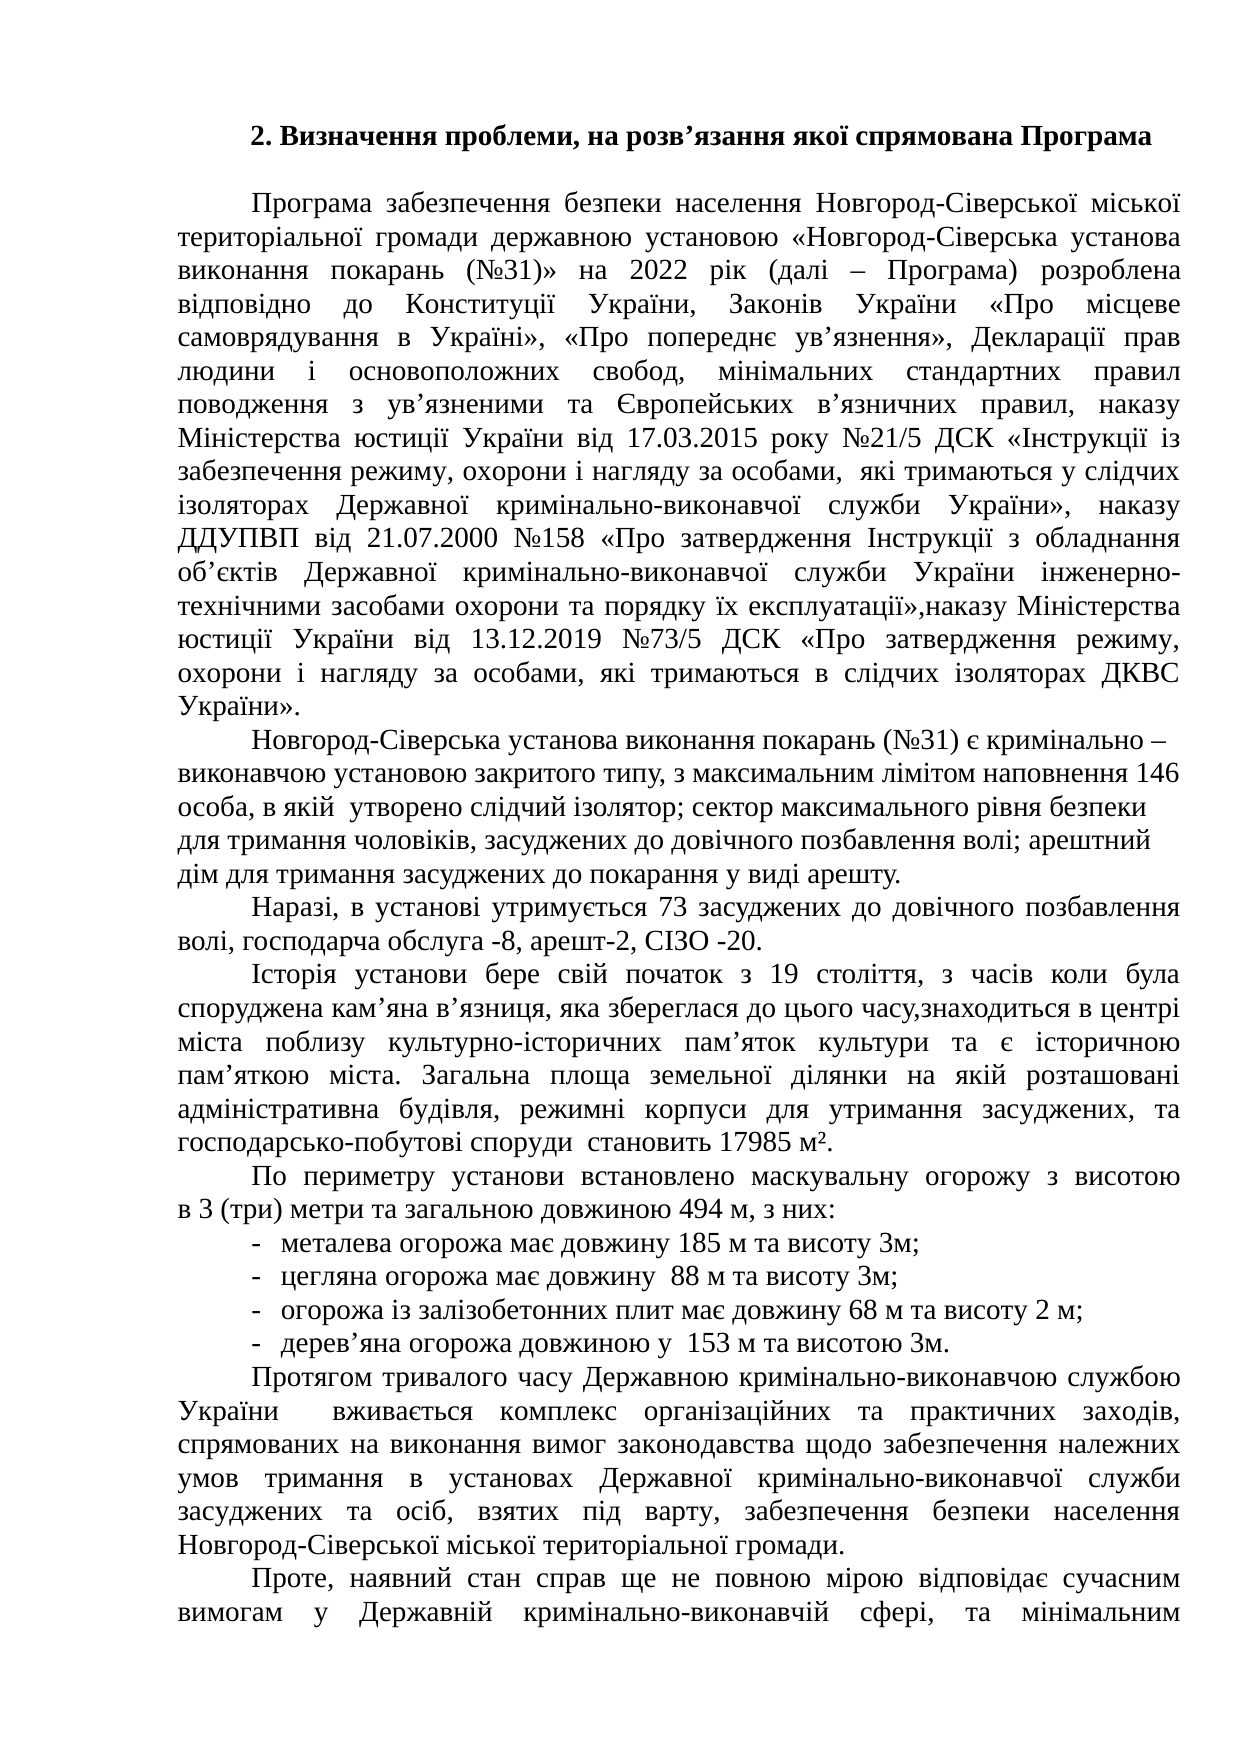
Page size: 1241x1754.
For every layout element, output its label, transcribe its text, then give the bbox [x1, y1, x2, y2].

text Історія установи бере свій початок з 19 століття, з часів коли була споруджена кам’яна в’язниця, яка збереглася до цього часу,знаходиться в центрі міста поблизу культурно-історичних пам’яток культури та є історичною пам’яткою міста. Загальна площа земельної ділянки на якій розташовані адміністративна будівля, режимні корпуси для утримання засуджених, та господарсько-побутові споруди становить . [177, 957, 1181, 1158]
list дерев’яна огорожа довжиною у 153 м та висотою 3м. [177, 1326, 1181, 1359]
list металева огорожа має довжину 185 м та висоту 3м; [177, 1225, 1181, 1258]
text Наразі, в установі утримується 73 засуджених до довічного позбавлення волі, господарча обслуга -8, арешт-2, СІЗО -20. [177, 889, 1181, 957]
text Протягом тривалого часу Державною кримінально-виконавчою службою України вживається комплекс організаційних та практичних заходів, спрямованих на виконання вимог законодавства щодо забезпечення належних умов тримання в установах Державної кримінально-виконавчої служби засуджених та осіб, взятих під варту, забезпечення безпеки населення Новгород-Сіверської міської територіальної громади. [177, 1359, 1181, 1560]
text По периметру установи встановлено маскувальну огорожу з висотою в 3 (три) метри та загальною довжиною 494 м, з них: [177, 1158, 1181, 1225]
text 2. Визначення проблеми, на розв’язання якої спрямована Програма [177, 118, 1226, 152]
text Програма забезпечення безпеки населення Новгород-Сіверської міської територіальної громади державною установою «Новгород-Сіверська установа виконання покарань (№31)» на 2022 рік (далі – Програма) розроблена відповідно до Конституції України, Законів України «Про місцеве самоврядування в Україні», «Про попереднє ув’язнення», Декларації прав людини і основоположних свобод, мінімальних стандартних правил поводження з ув’язненими та Європейських в’язничних правил, наказу Міністерства юстиції України від 17.03.2015 року №21/5 ДСК «Інструкції із забезпечення режиму, охорони і нагляду за особами, які тримаються у слідчих ізоляторах Державної кримінально-виконавчої служби України», наказу ДДУПВП від 21.07.2000 №158 «Про затвердження Інструкції з обладнання об’єктів Державної кримінально-виконавчої служби України інженерно-технічними засобами охорони та порядку їх експлуатації»,наказу Міністерства юстиції України від 13.12.2019 №73/5 ДСК «Про затвердження режиму, охорони і нагляду за особами, які тримаються в слідчих ізоляторах ДКВС України». [177, 185, 1181, 722]
text Новгород-Сіверська установа виконання покарань (№31) є кримінально – виконавчою установою закритого типу, з максимальним лімітом наповнення 146 особа, в якій утворено слідчий ізолятор; сектор максимального рівня безпеки для тримання чоловіків, засуджених до довічного позбавлення волі; арештний дім для тримання засуджених до покарання у виді арешту. [177, 722, 1181, 889]
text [177, 1560, 1181, 1627]
list цегляна огорожа має довжину 88 м та висоту 3м; [177, 1258, 1181, 1292]
list огорожа із залізобетонних плит має довжину 68 м та висоту 2 м; [177, 1292, 1181, 1326]
